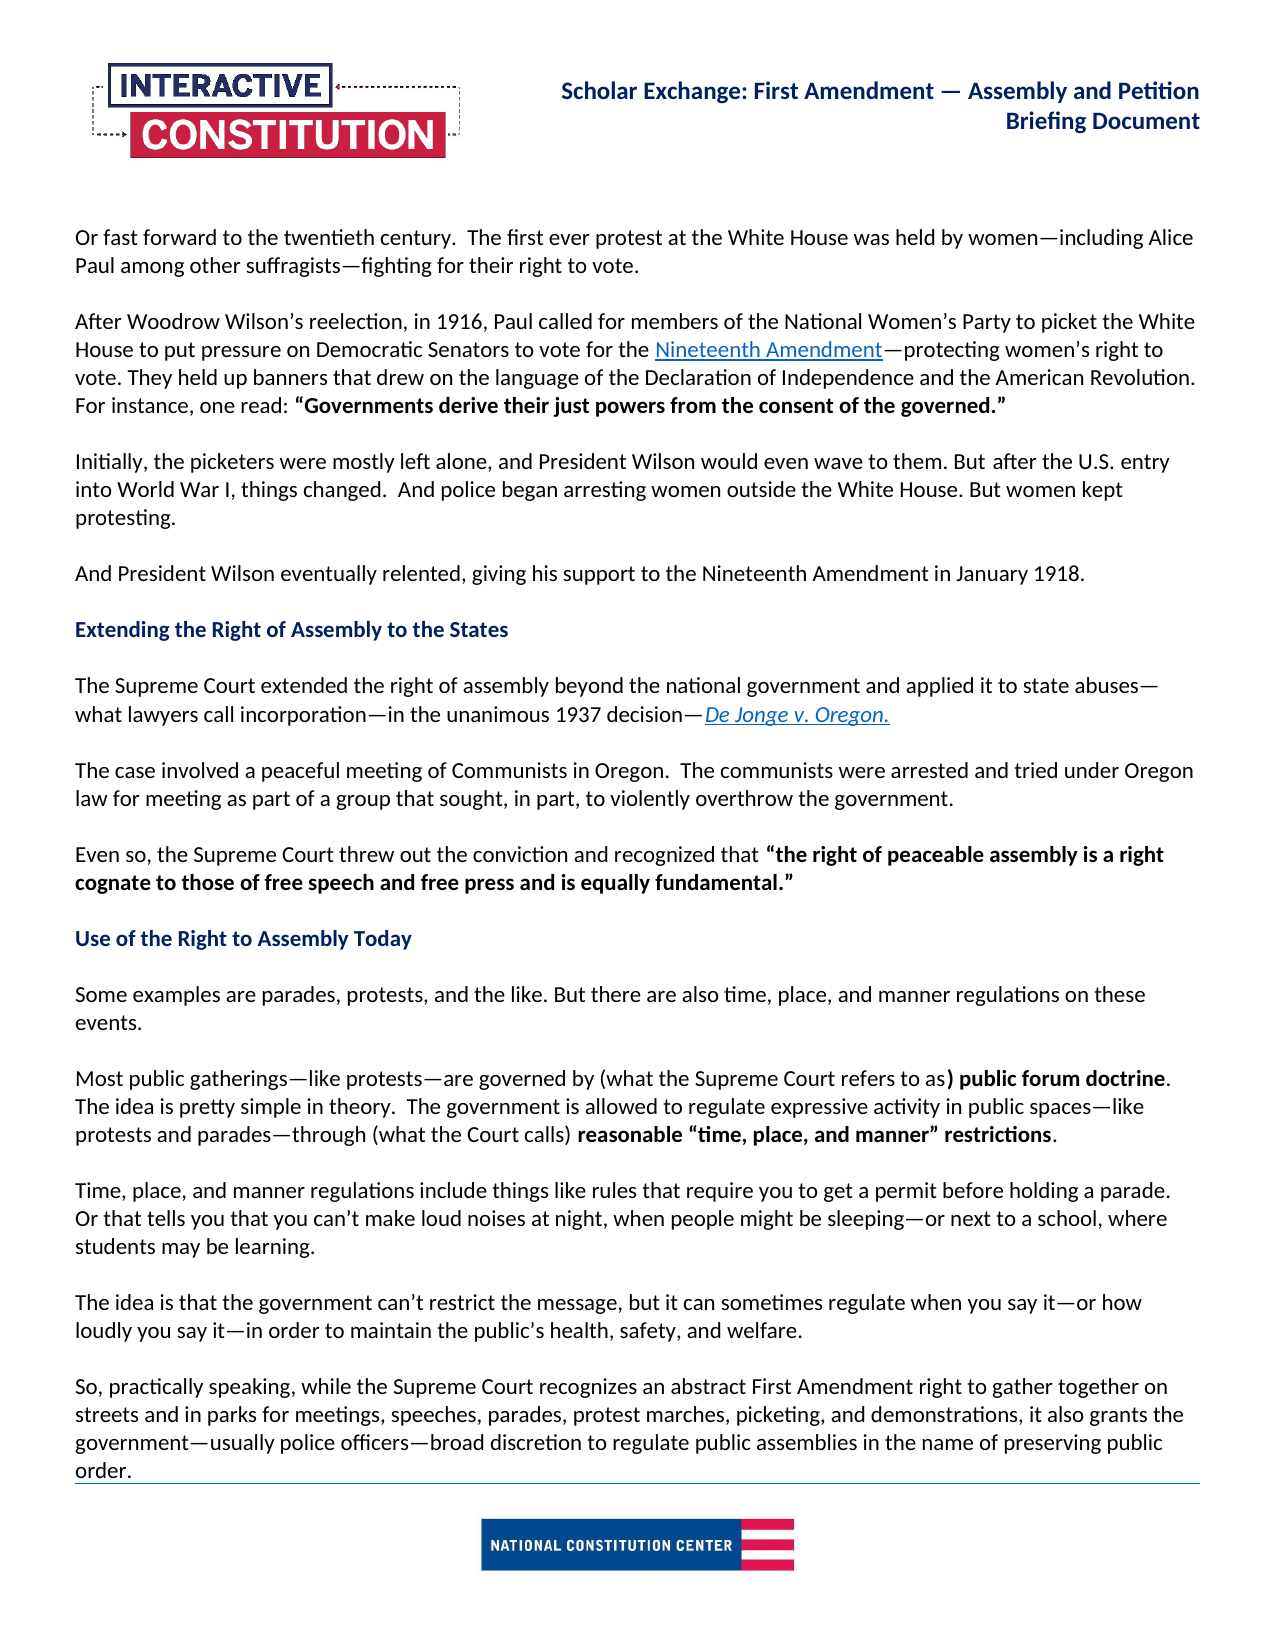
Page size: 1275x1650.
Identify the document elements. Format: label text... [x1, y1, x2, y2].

text The case involved a peaceful meeting of Communists in Oregon. The communists were arrested and tried under Oregon law for meeting as part of a group that sought, in part, to violently overthrow the government. [75, 756, 1200, 812]
text And President Wilson eventually relented, giving his support to the Nineteenth Amendment in January 1918. [75, 559, 1200, 588]
text Use of the Right to Assembly Today [75, 924, 1200, 952]
text So, practically speaking, while the Supreme Court recognizes an abstract First Amendment right to gather together on streets and in parks for meetings, speeches, parades, protest marches, picketing, and demonstrations, it also grants the government—usually police officers—broad discretion to regulate public assemblies in the name of preserving public order. [75, 1372, 1200, 1483]
text The Supreme Court extended the right of assembly beyond the national government and applied it to state abuses—what lawyers call incorporation—in the unanimous 1937 decision—De Jonge v. Oregon. [75, 672, 1200, 728]
picture [92, 63, 460, 158]
text Most public gatherings—like protests—are governed by (what the Supreme Court refers to as) public forum doctrine. The idea is pretty simple in theory. The government is allowed to regulate expressive activity in public spaces—like protests and parades—through (what the Court calls) reasonable “time, place, and manner” restrictions. [75, 1064, 1200, 1148]
text The idea is that the government can’t restrict the message, but it can sometimes regulate when you say it—or how loudly you say it—in order to maintain the public’s health, safety, and welfare. [75, 1288, 1200, 1344]
text Initially, the picketers were mostly left alone, and President Wilson would even wave to them. But after the U.S. entry into World War I, things changed. And police began arresting women outside the White House. But women kept protesting. [75, 447, 1200, 532]
text Time, place, and manner regulations include things like rules that require you to get a permit before holding a parade. Or that tells you that you can’t make loud noises at night, when people might be sleeping—or next to a school, where students may be learning. [75, 1176, 1200, 1260]
text Or fast forward to the twentieth century. The first ever protest at the White House was held by women—including Alice Paul among other suffragists—fighting for their right to vote. [75, 223, 1200, 279]
picture [476, 1514, 799, 1575]
text After Woodrow Wilson’s reelection, in 1916, Paul called for members of the National Women’s Party to picket the White House to put pressure on Democratic Senators to vote for the Nineteenth Amendment—protecting women’s right to vote. They held up banners that drew on the language of the Declaration of Independence and the American Revolution. For instance, one read: “Governments derive their just powers from the consent of the governed.” [75, 307, 1200, 419]
text Even so, the Supreme Court threw out the conviction and recognized that “the right of peaceable assembly is a right cognate to those of free speech and free press and is equally fundamental.” [75, 840, 1200, 896]
text Some examples are parades, protests, and the like. But there are also time, place, and manner regulations on these events. [75, 980, 1200, 1036]
text Extending the Right of Assembly to the States [75, 616, 1200, 644]
